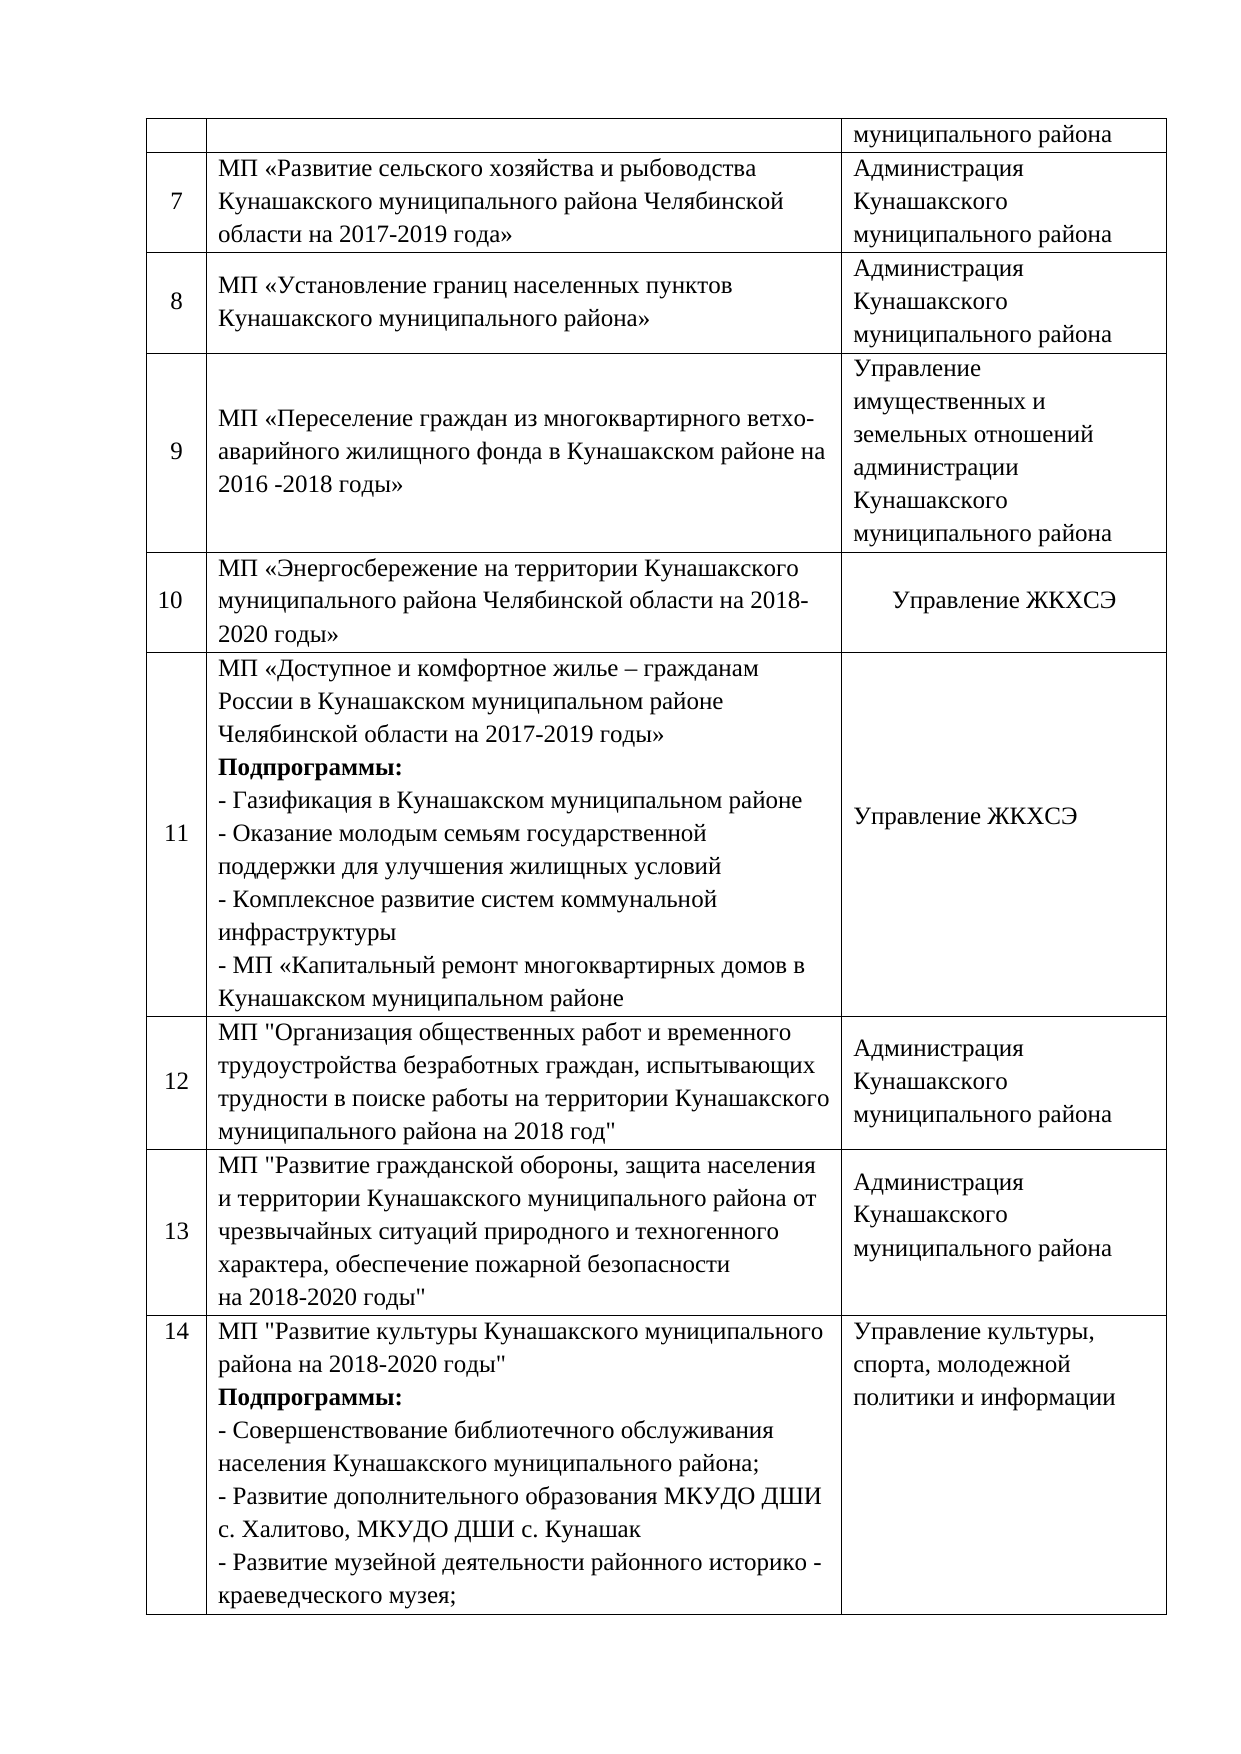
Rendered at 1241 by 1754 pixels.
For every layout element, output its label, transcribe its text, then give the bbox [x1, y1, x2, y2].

table_cell 13 [147, 1150, 206, 1315]
table_cell Управление ЖКХСЭ [842, 653, 1166, 1016]
table_cell МП «Доступное и комфортное жилье – гражданам России в Кунашакском муниципальном районе Челябинской области на 2017-2019 годы» Подпрограммы: - Газификация в Кунашакском муниципальном районе - Оказание молодым семьям государственной поддержки для улучшения жилищных условий - Комплексное развитие систем коммунальной инфраструктуры - МП «Капитальный ремонт многоквартирных домов в Кунашакском муниципальном районе [207, 653, 841, 1016]
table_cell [842, 119, 1166, 152]
table_cell Администрация Кунашакского муниципального района [842, 1150, 1166, 1315]
table_cell 14 [147, 1316, 206, 1613]
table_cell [207, 1316, 841, 1613]
table_cell 8 [147, 253, 206, 352]
table_cell 11 [147, 653, 206, 1016]
table_cell МП «Энергосбережение на территории Кунашакского муниципального района Челябинской области на 2018-2020 годы» [207, 553, 841, 652]
table_cell МП «Установление границ населенных пунктов Кунашакского муниципального района» [207, 253, 841, 352]
table_cell 6 [147, 119, 206, 152]
table_cell 7 [147, 153, 206, 252]
table_cell Управление имущественных и земельных отношений администрации Кунашакского муниципального района [842, 354, 1166, 552]
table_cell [842, 1316, 1166, 1613]
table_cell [207, 119, 841, 152]
table_cell МП «Переселение граждан из многоквартирного ветхо-аварийного жилищного фонда в Кунашакском районе на 2016 -2018 годы» [207, 354, 841, 552]
table_cell 12 [147, 1017, 206, 1149]
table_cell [842, 153, 1166, 252]
table_cell МП «Развитие сельского хозяйства и рыбоводства Кунашакского муниципального района Челябинской области на 2017-2019 года» [207, 153, 841, 252]
table_cell 10 [147, 553, 206, 652]
table_cell МП "Организация общественных работ и временного трудоустройства безработных граждан, испытывающих трудности в поиске работы на территории Кунашакского муниципального района на 2018 год" [207, 1017, 841, 1149]
table_cell 9 [147, 354, 206, 552]
table_cell МП "Развитие гражданской обороны, защита населения и территории Кунашакского муниципального района от чрезвычайных ситуаций природного и техногенного характера, обеспечение пожарной безопасности на 2018-2020 годы" [207, 1150, 841, 1315]
table_cell Администрация Кунашакского муниципального района [842, 253, 1166, 352]
table_cell Администрация Кунашакского муниципального района [842, 1017, 1166, 1149]
table_cell Управление ЖКХСЭ [842, 553, 1166, 652]
